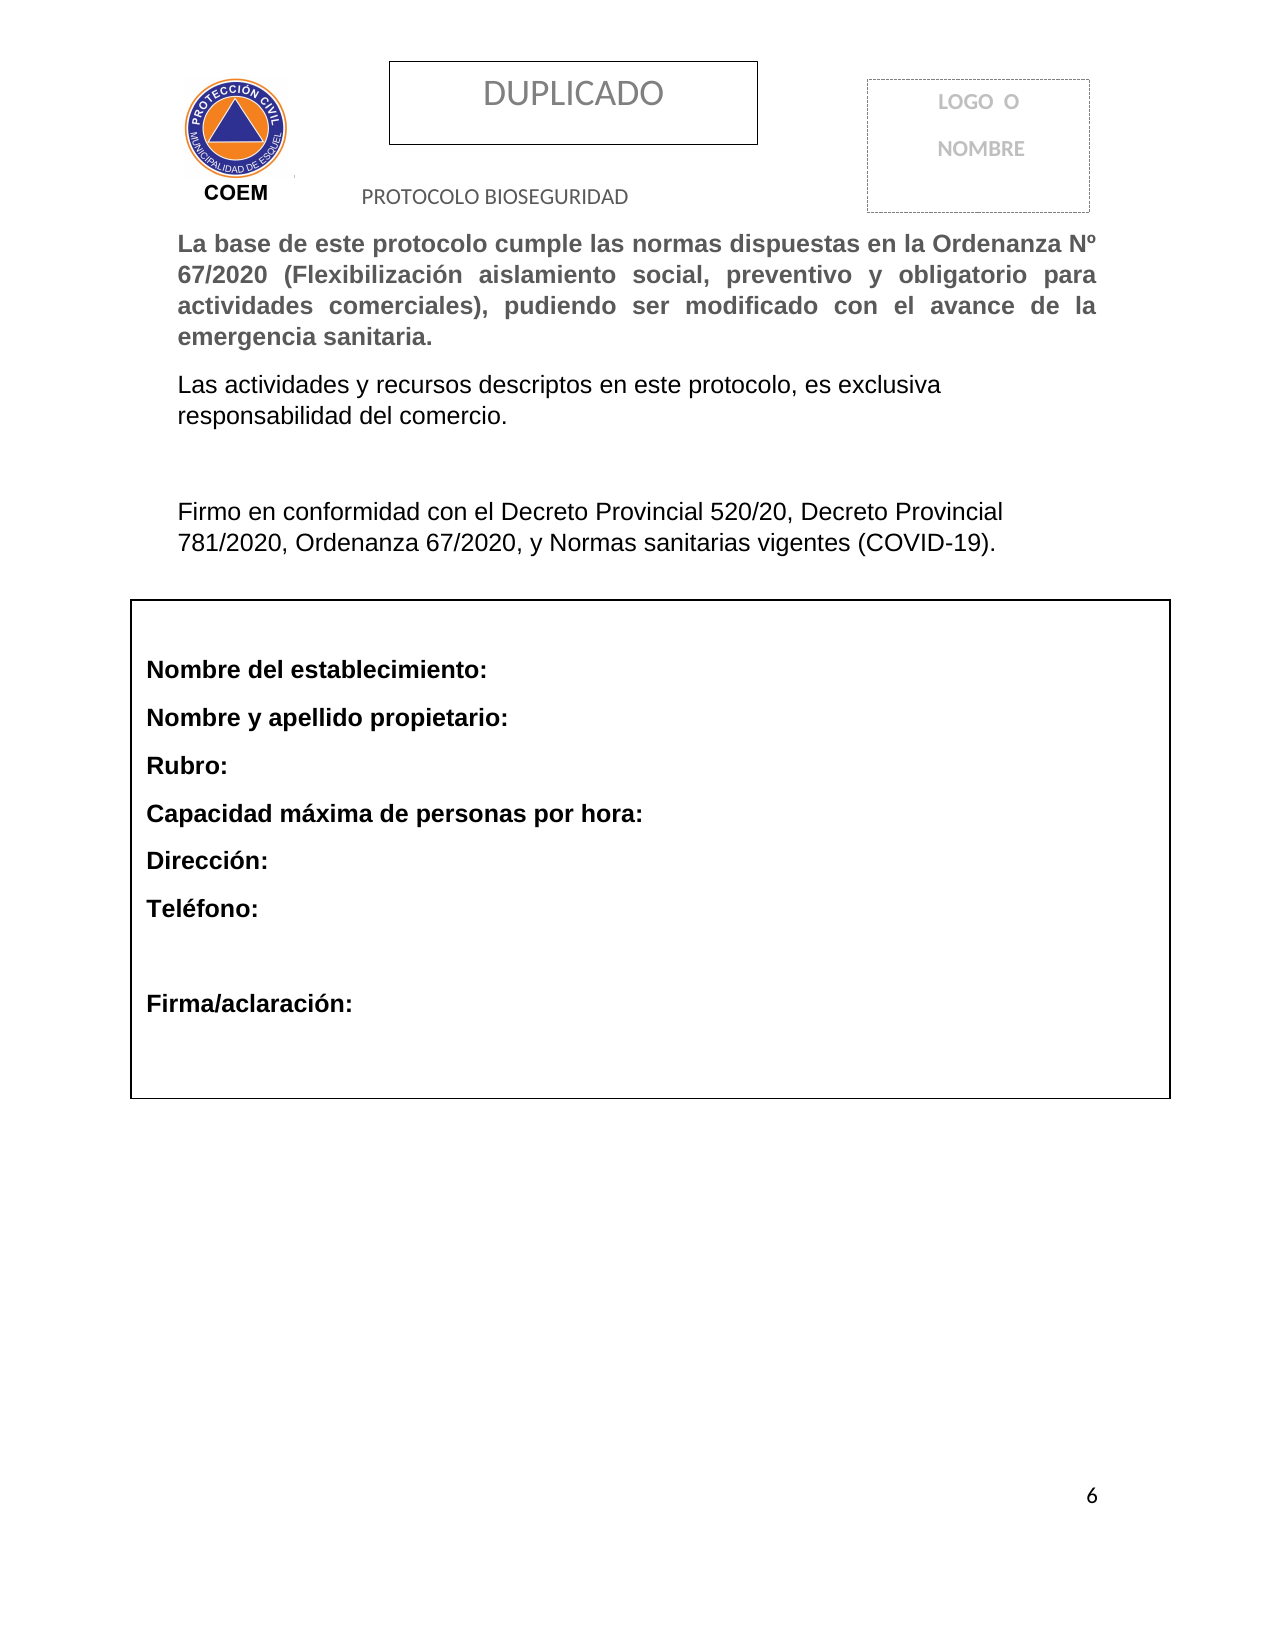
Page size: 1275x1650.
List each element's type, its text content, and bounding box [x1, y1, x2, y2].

text Firmo en conformidad con el Decreto Provincial 520/20, Decreto Provincial 781/2020, Ordenanza 67/2020, y Normas sanitarias vigentes (COVID-19). [177, 496, 1098, 556]
text Las actividades y recursos descriptos en este protocolo, es exclusiva responsabilidad del comercio. [177, 370, 1098, 430]
picture [177, 75, 296, 205]
text La base de este protocolo cumple las normas dispuestas en la Ordenanza Nº 67/2020 (Flexibilización aislamiento social, preventivo y obligatorio para actividades comerciales), pudiendo ser modificado con el avance de la emergencia sanitaria. [177, 229, 1098, 351]
